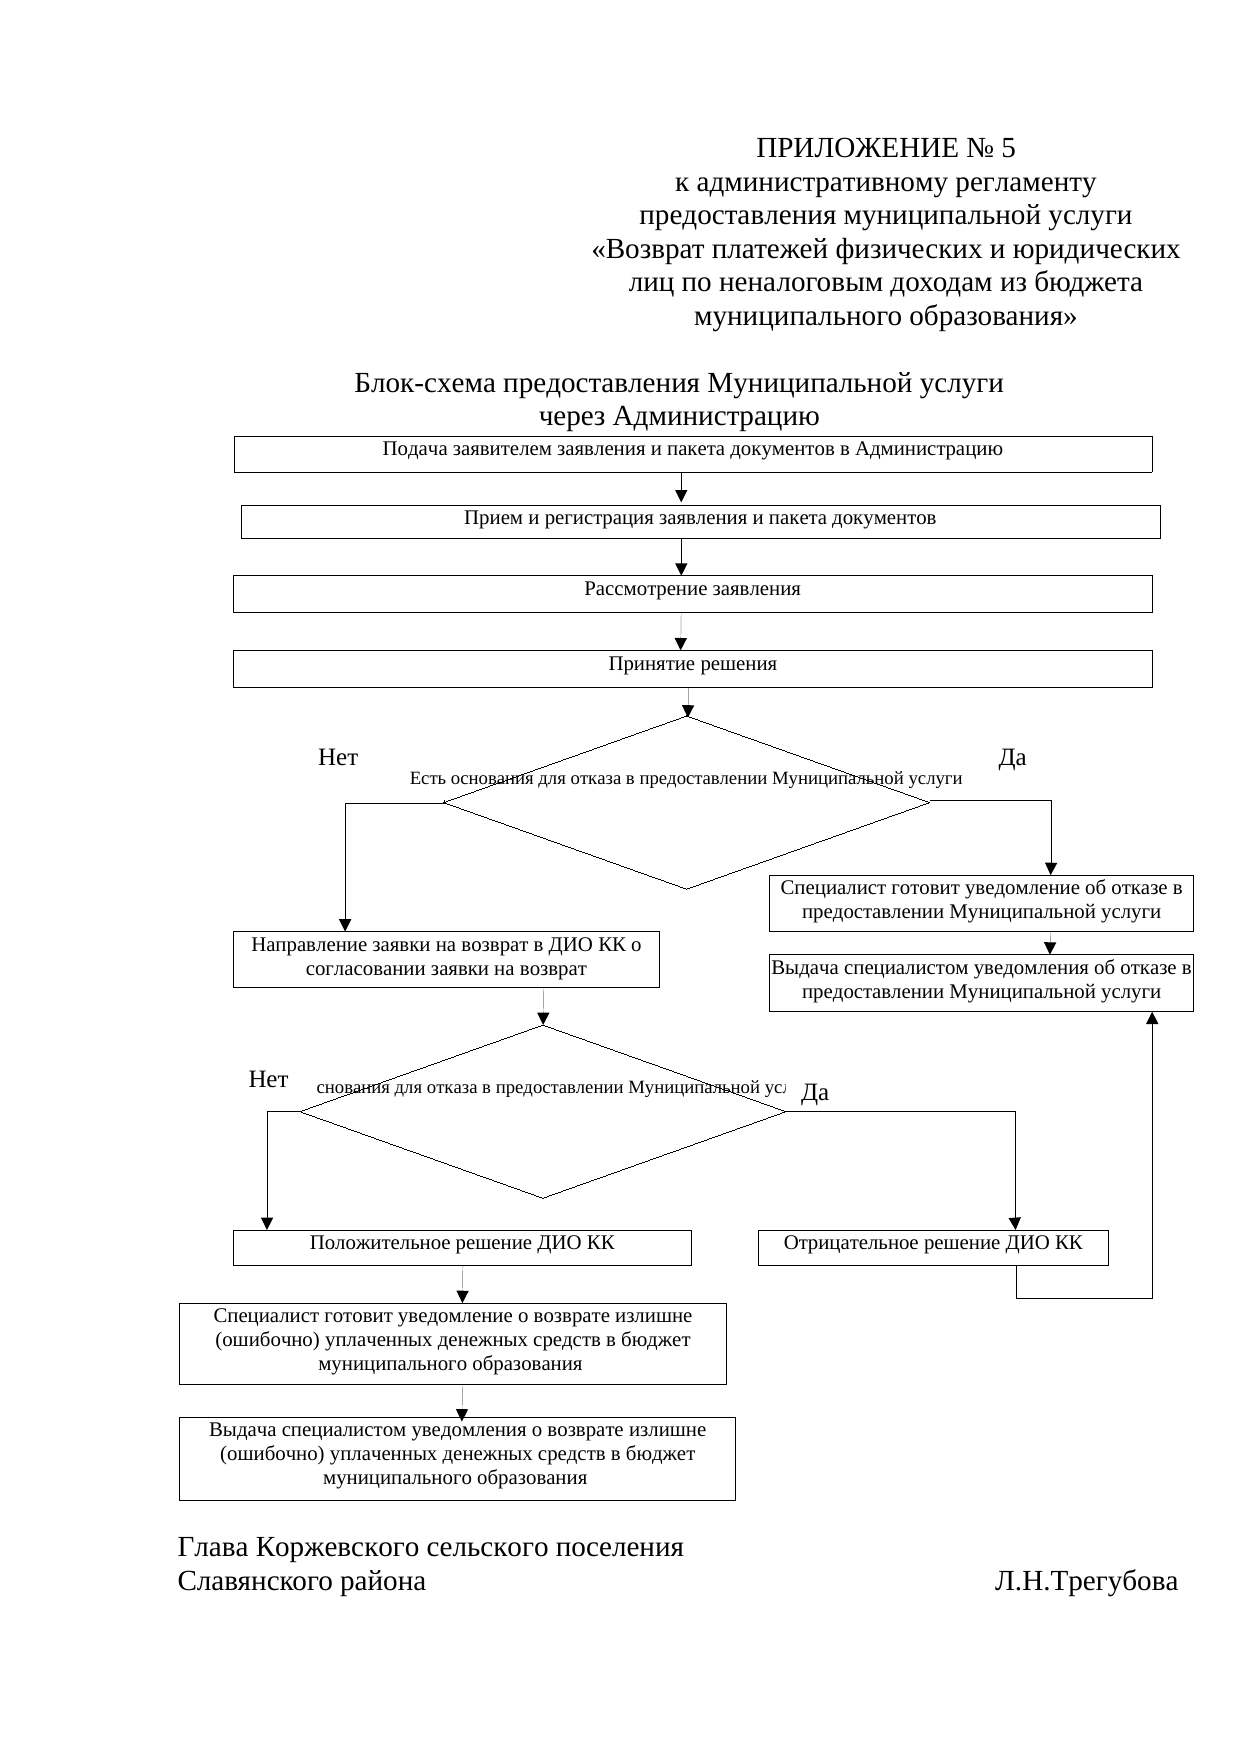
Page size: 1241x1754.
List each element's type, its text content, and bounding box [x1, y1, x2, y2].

text Блок-схема предоставления Муниципальной услуги [177, 365, 1181, 398]
text Славянского района Л.Н.Трегубова [177, 1563, 1181, 1596]
text ПРИЛОЖЕНИЕ № 5 [591, 130, 1181, 164]
text к административному регламенту [591, 164, 1181, 197]
text предоставления муниципальной услуги «Возврат платежей физических и юридических лиц по неналоговым доходам из бюджета муниципального образования» [591, 197, 1181, 331]
text через Администрацию [177, 398, 1181, 432]
text Глава Коржевского сельского поселения [177, 1529, 1181, 1563]
